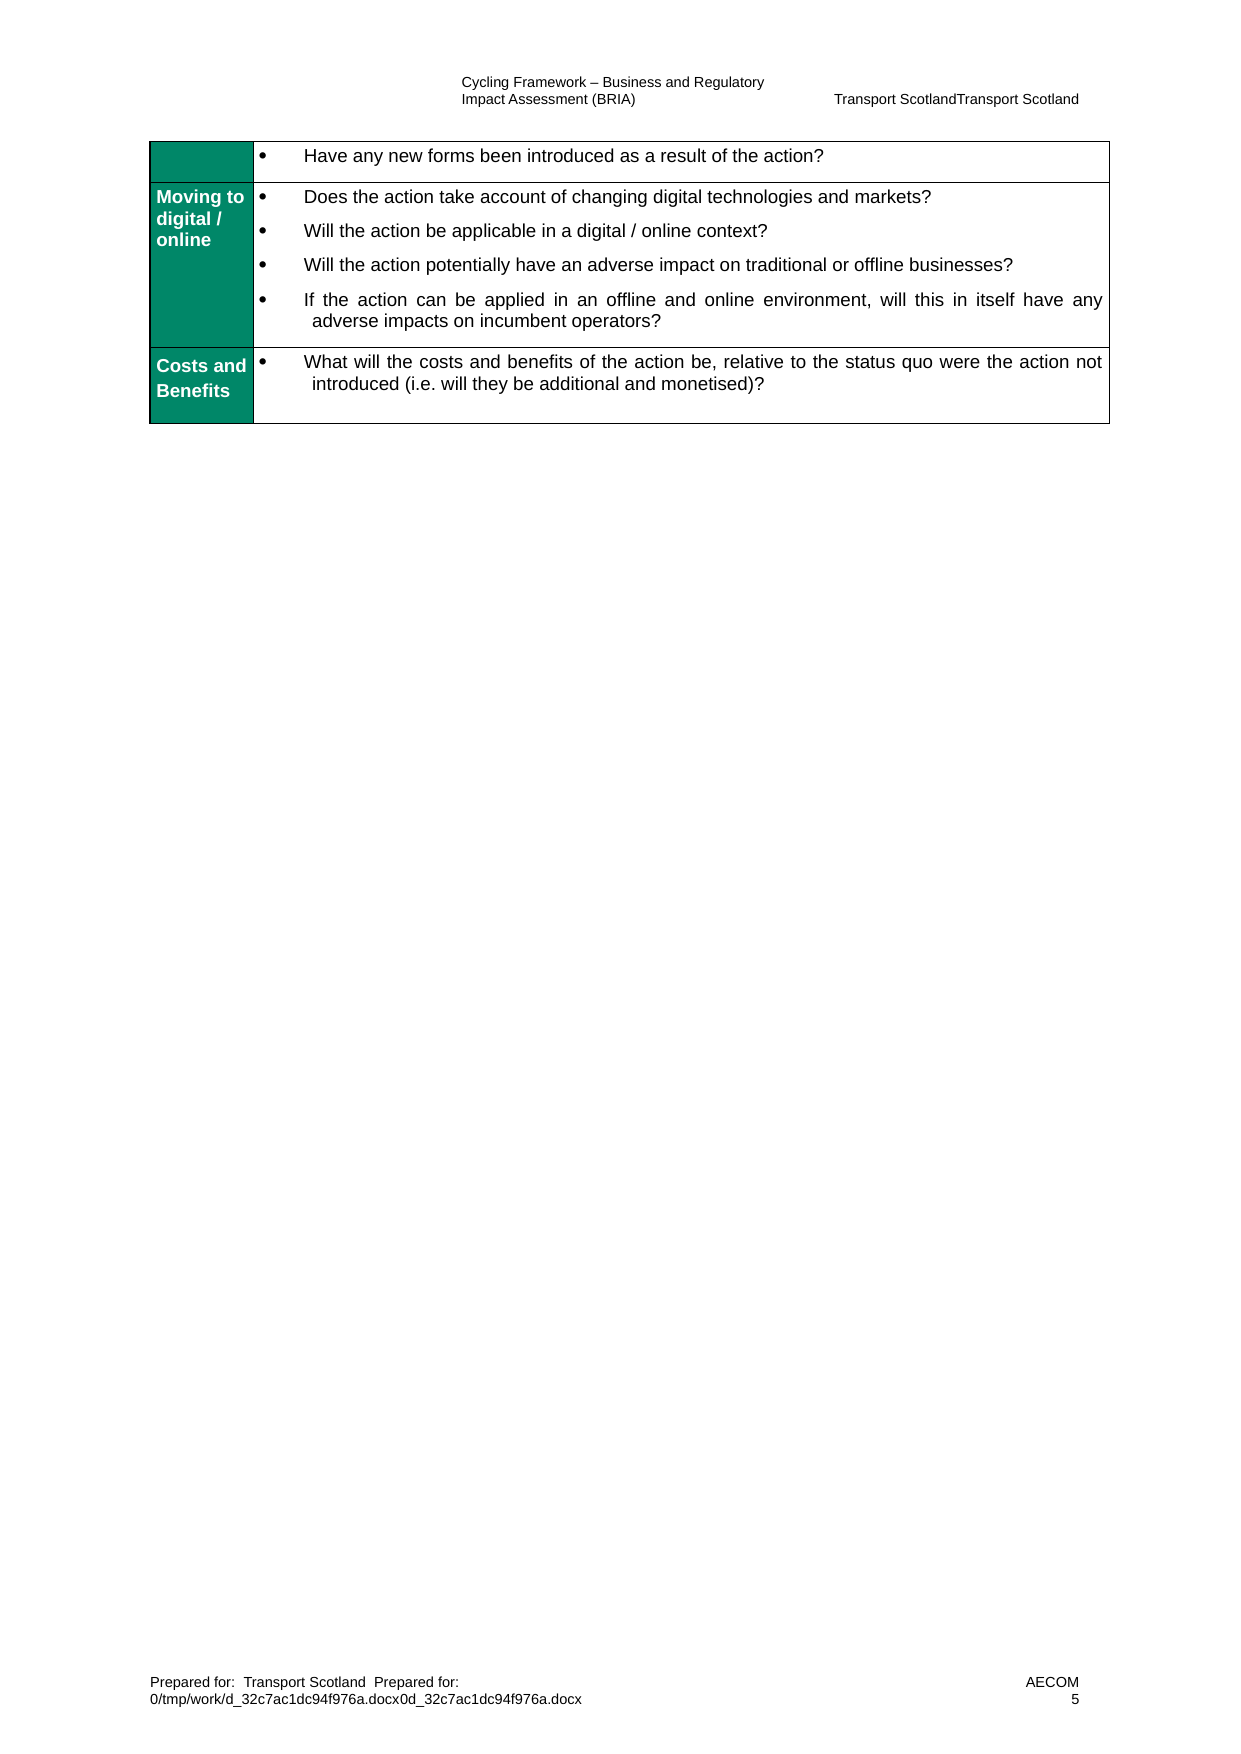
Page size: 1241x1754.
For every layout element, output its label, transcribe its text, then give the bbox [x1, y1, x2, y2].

table_cell What will the costs and benefits of the action be, relative to the status quo were the action not introduced (i.e. will they be additional and monetised)? [254, 386, 1109, 461]
table_cell General Have any new forms been introduced as a result of the action? [254, 142, 1109, 220]
table_cell Does the action take account of changing digital technologies and markets? Will the action be applicable in a digital / online context? Will the action potentially have an adverse impact on traditional or offline businesses? If the action can be applied in an offline and online environment, will this in itself have any adverse impacts on incumbent operators? [254, 221, 1109, 385]
table_cell Costs and Benefits [151, 386, 253, 461]
table_cell Moving to digital / online [151, 221, 253, 385]
